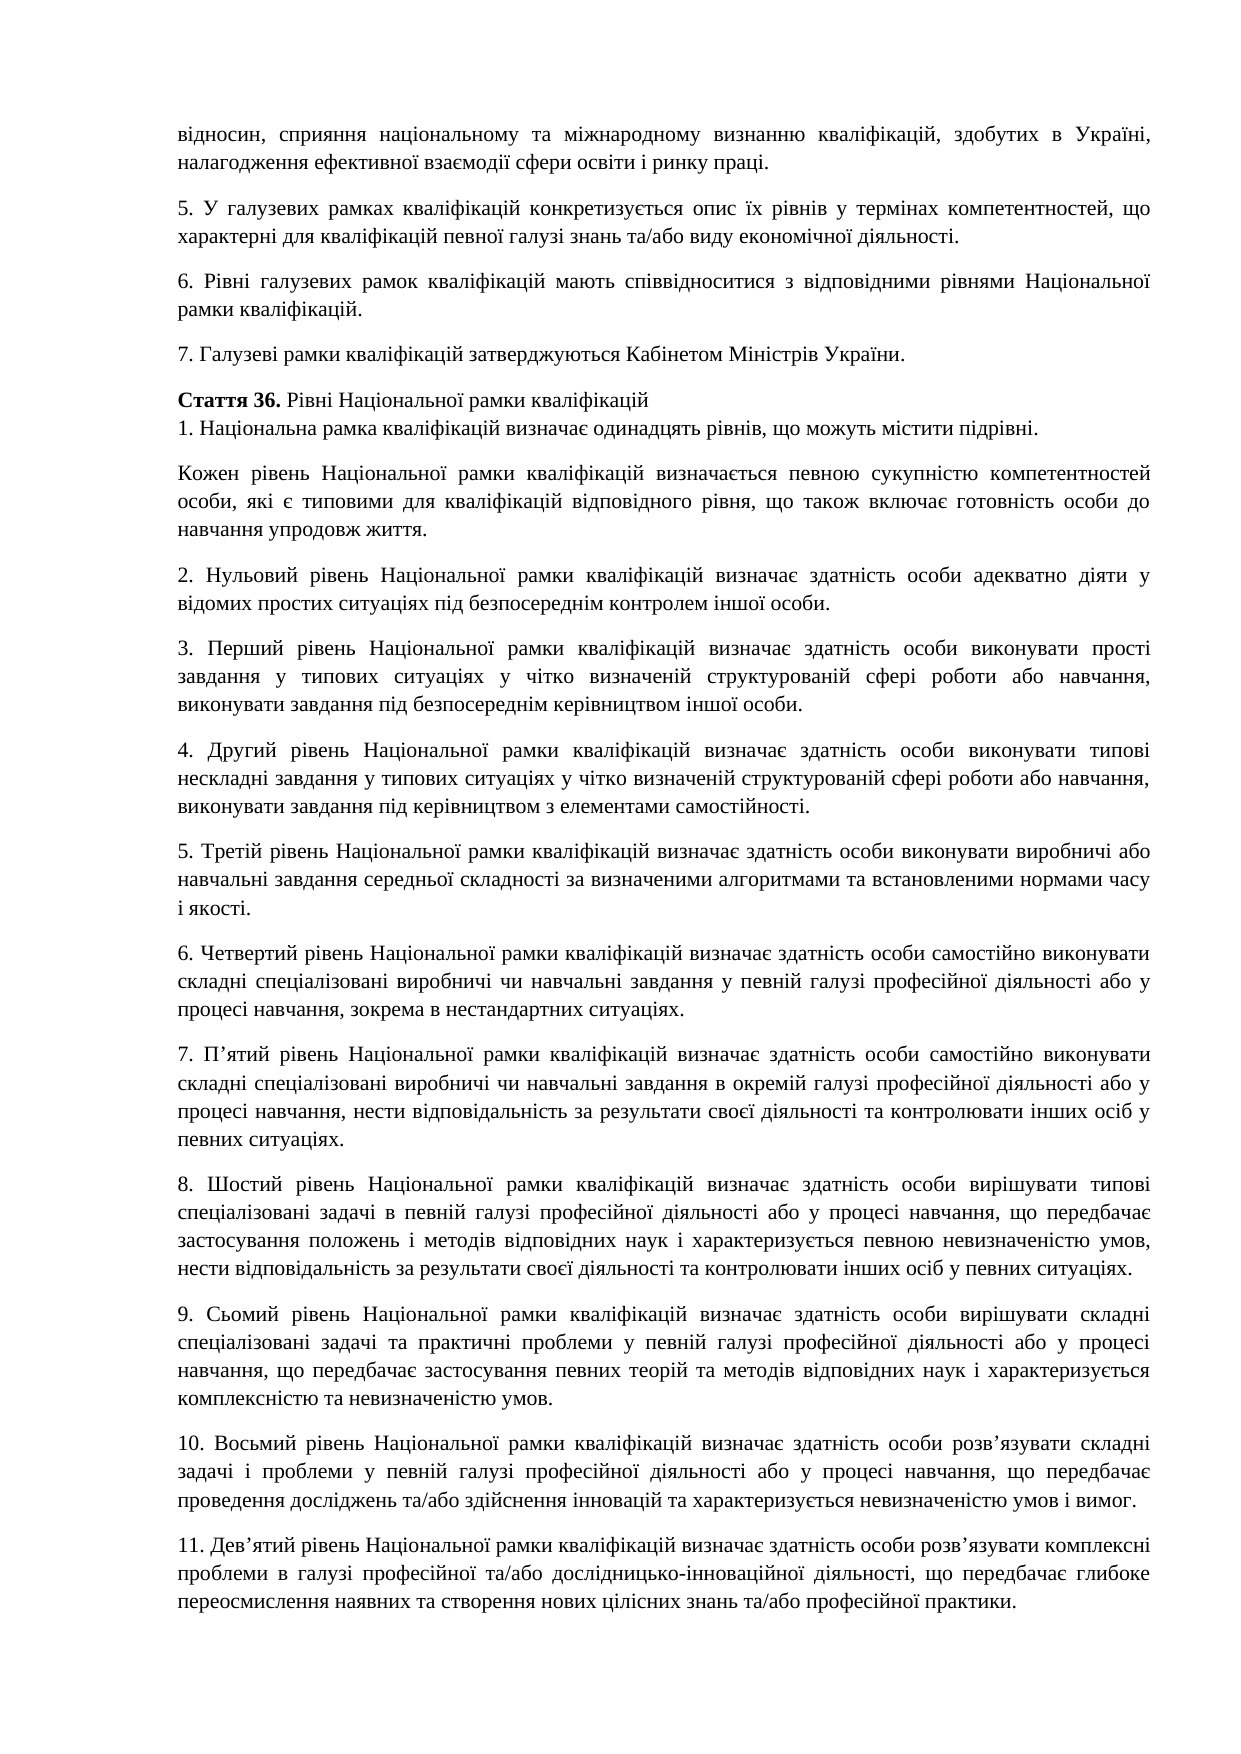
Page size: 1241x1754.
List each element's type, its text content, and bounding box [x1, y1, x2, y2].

text 6. Рівні галузевих рамок кваліфікацій мають співвідноситися з відповідними рівнями Національної рамки кваліфікацій. [177, 265, 1152, 321]
text 7. Галузеві рамки кваліфікацій затверджуються Кабінетом Міністрів України. [177, 338, 1152, 367]
text 5. У галузевих рамках кваліфікацій конкретизується опис їх рівнів у термінах компетентностей, що характерні для кваліфікацій певної галузі знань та/або виду економічної діяльності. [177, 192, 1152, 248]
text Кожен рівень Національної рамки кваліфікацій визначається певною сукупністю компетентностей особи, які є типовими для кваліфікацій відповідного рівня, що також включає готовність особи до навчання упродовж життя. [177, 457, 1152, 542]
text 2. Нульовий рівень Національної рамки кваліфікацій визначає здатність особи адекватно діяти у відомих простих ситуаціях під безпосереднім контролем іншої особи. [177, 559, 1152, 615]
text 3. Перший рівень Національної рамки кваліфікацій визначає здатність особи виконувати прості завдання у типових ситуаціях у чітко визначеній структурованій сфері роботи або навчання, виконувати завдання під безпосереднім керівництвом іншої особи. [177, 632, 1152, 717]
text 9. Сьомий рівень Національної рамки кваліфікацій визначає здатність особи вирішувати складні спеціалізовані задачі та практичні проблеми у певній галузі професійної діяльності або у процесі навчання, що передбачає застосування певних теорій та методів відповідних наук і характеризується комплексністю та невизначеністю умов. [177, 1298, 1152, 1410]
text 11. Дев’ятий рівень Національної рамки кваліфікацій визначає здатність особи розв’язувати комплексні проблеми в галузі професійної та/або дослідницько-інноваційної діяльності, що передбачає глибоке переосмислення наявних та створення нових цілісних знань та/або професійної практики. [177, 1529, 1152, 1613]
text 10. Восьмий рівень Національної рамки кваліфікацій визначає здатність особи розв’язувати складні задачі і проблеми у певній галузі професійної діяльності або у процесі навчання, що передбачає проведення досліджень та/або здійснення інновацій та характеризується невизначеністю умов і вимог. [177, 1427, 1152, 1512]
text 6. Четвертий рівень Національної рамки кваліфікацій визначає здатність особи самостійно виконувати складні спеціалізовані виробничі чи навчальні завдання у певній галузі професійної діяльності або у процесі навчання, зокрема в нестандартних ситуаціях. [177, 937, 1152, 1021]
text 7. П’ятий рівень Національної рамки кваліфікацій визначає здатність особи самостійно виконувати складні спеціалізовані виробничі чи навчальні завдання в окремій галузі професійної діяльності або у процесі навчання, нести відповідальність за результати своєї діяльності та контролювати інших осіб у певних ситуаціях. [177, 1038, 1152, 1151]
text 4. Другий рівень Національної рамки кваліфікацій визначає здатність особи виконувати типові нескладні завдання у типових ситуаціях у чітко визначеній структурованій сфері роботи або навчання, виконувати завдання під керівництвом з елементами самостійності. [177, 734, 1152, 818]
text 1. Національна рамка кваліфікацій визначає одинадцять рівнів, що можуть містити підрівні. [177, 412, 1152, 440]
text Стаття 36. Рівні Національної рамки кваліфікацій [177, 384, 1152, 412]
text 8. Шостий рівень Національної рамки кваліфікацій визначає здатність особи вирішувати типові спеціалізовані задачі в певній галузі професійної діяльності або у процесі навчання, що передбачає застосування положень і методів відповідних наук і характеризується певною невизначеністю умов, нести відповідальність за результати своєї діяльності та контролювати інших осіб у певних ситуаціях. [177, 1168, 1152, 1281]
text 5. Третій рівень Національної рамки кваліфікацій визначає здатність особи виконувати виробничі або навчальні завдання середньої складності за визначеними алгоритмами та встановленими нормами часу і якості. [177, 835, 1152, 920]
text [177, 118, 1152, 174]
